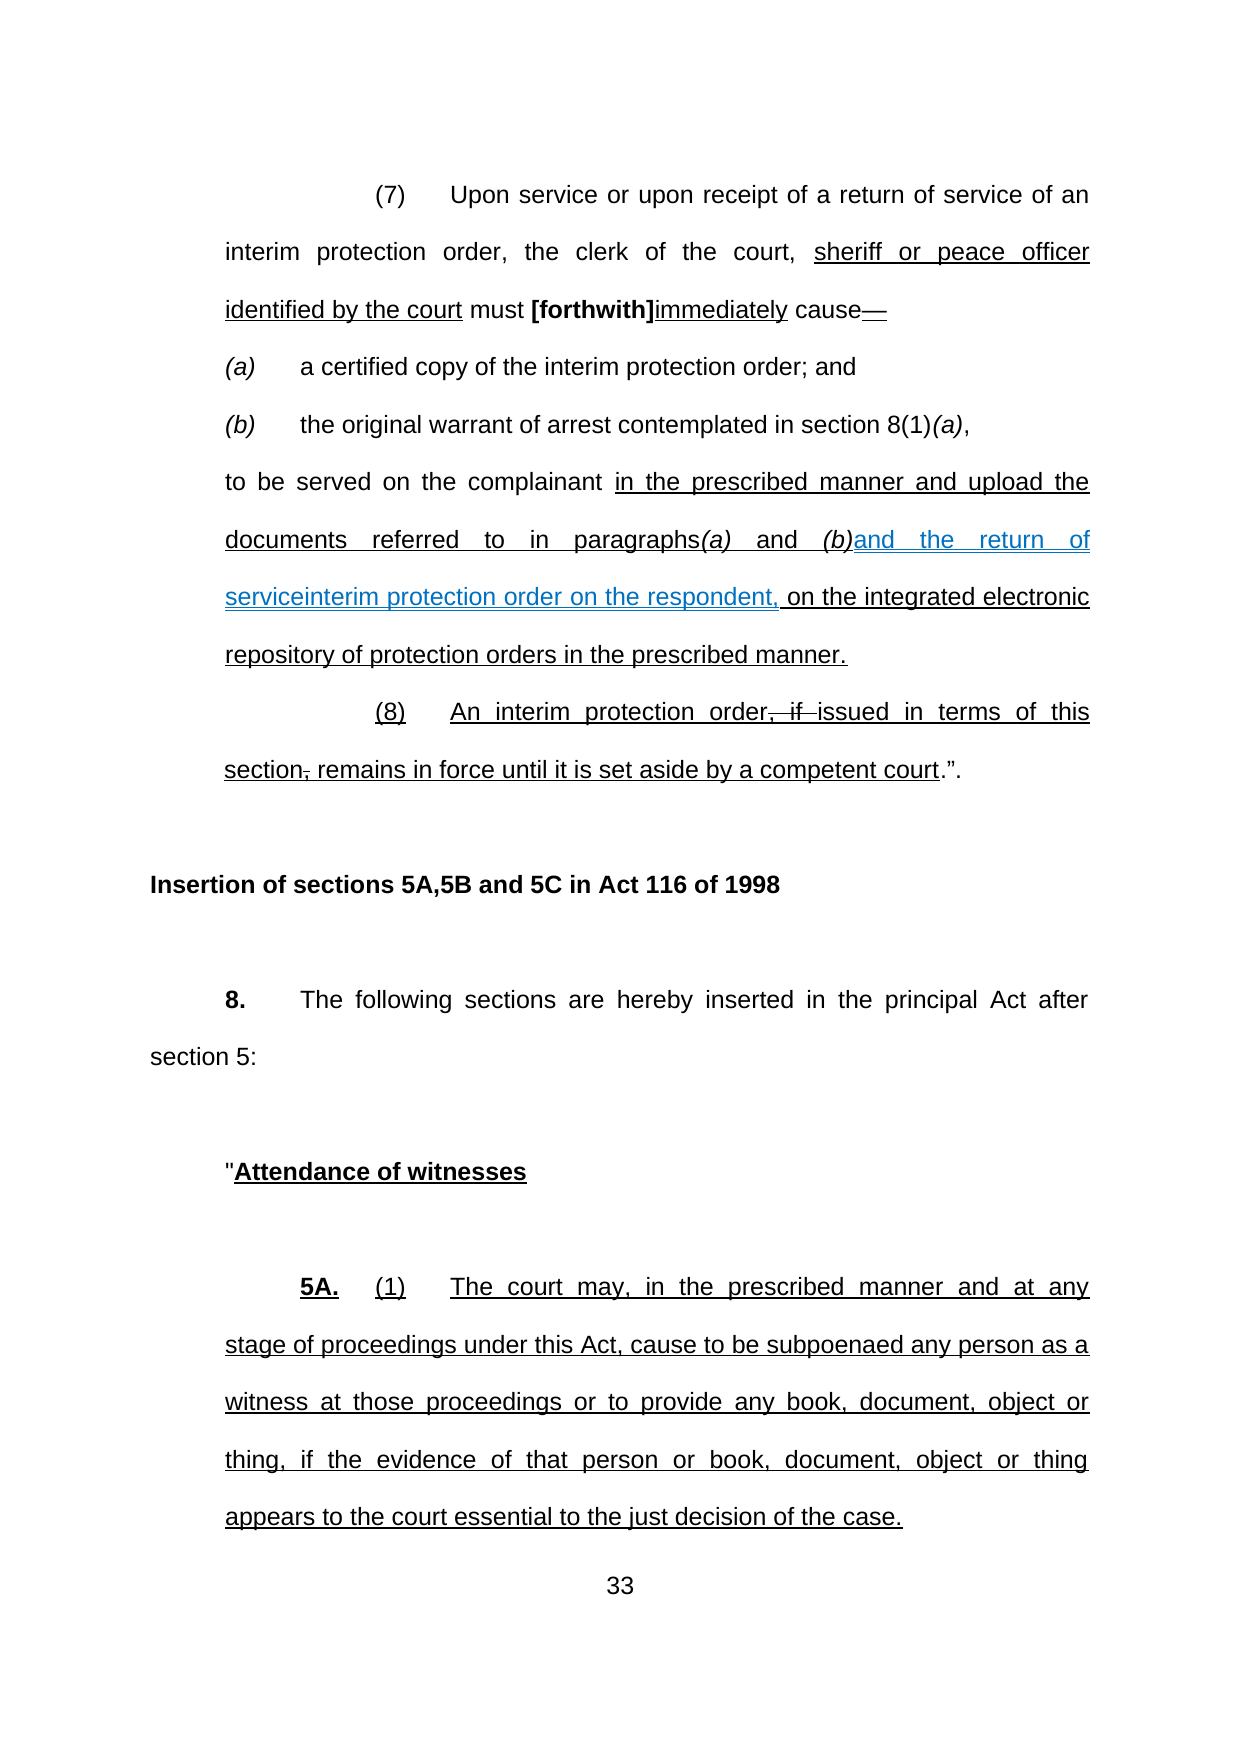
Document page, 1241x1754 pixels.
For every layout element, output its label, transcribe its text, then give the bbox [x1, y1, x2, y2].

text (b) the original warrant of arrest contemplated in section 8(1)(a), [225, 410, 1090, 439]
text Insertion of sections 5A,5B and 5C in Act 116 of 1998 [150, 870, 1090, 899]
text (a) a certified copy of the interim protection order; and [150, 352, 1090, 381]
text to be served on the complainant in the prescribed manner and upload the documents referred to in paragraphs(a) and (b)and the return of serviceinterim protection order on the respondent, on the integrated electronic repository of protection orders in the prescribed manner. [225, 608, 1090, 669]
text (7) Upon service or upon receipt of a return of service of an interim protection order, the clerk of the court, sheriff or peace officer identified by the court must [forthwith]immediately cause— [225, 180, 1090, 324]
text "Attendance of witnesses [150, 1157, 1090, 1186]
text to be served on the complainant in the prescribed manner and upload the documents referred to in paragraphs(a) and (b)and the return of serviceinterim protection order on the respondent, on the integrated electronic repository of protection orders in the prescribed manner. [225, 467, 1090, 607]
text (8) An interim protection order, if issued in terms of this section, remains in force until it is set aside by a competent court.”. [224, 697, 1090, 784]
text 5A. (1) The court may, in the prescribed manner and at any stage of proceedings under this Act, cause to be subpoenaed any person as a witness at those proceedings or to provide any book, document, object or thing, if the evidence of that person or book, document, object or thing appears to the court essential to the just decision of the case. [225, 1272, 1090, 1355]
text 8. The following sections are hereby inserted in the principal Act after section 5: [150, 985, 1090, 1071]
text 5A. (1) The court may, in the prescribed manner and at any stage of proceedings under this Act, cause to be subpoenaed any person as a witness at those proceedings or to provide any book, document, object or thing, if the evidence of that person or book, document, object or thing appears to the court essential to the just decision of the case. [225, 1414, 1090, 1531]
text 5A. (1) The court may, in the prescribed manner and at any stage of proceedings under this Act, cause to be subpoenaed any person as a witness at those proceedings or to provide any book, document, object or thing, if the evidence of that person or book, document, object or thing appears to the court essential to the just decision of the case. [225, 1356, 1090, 1412]
